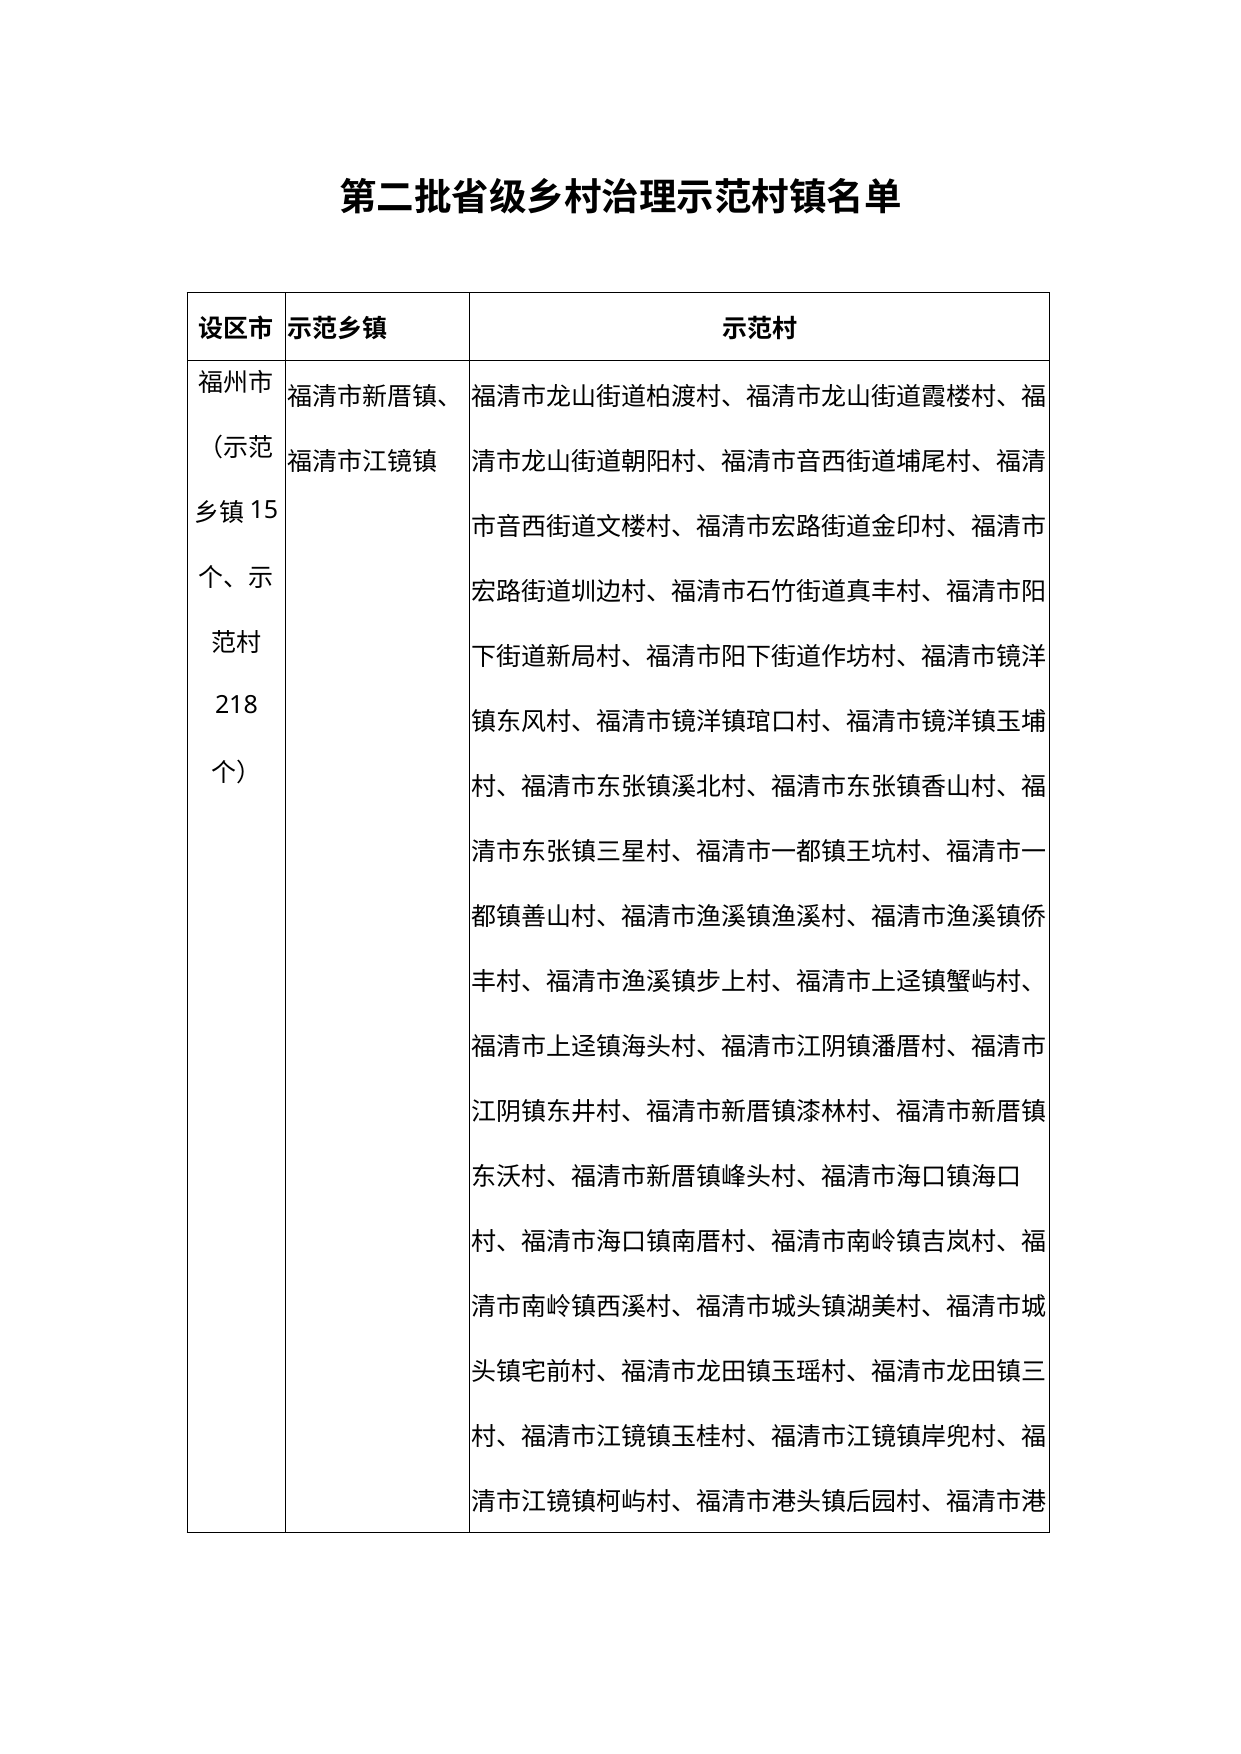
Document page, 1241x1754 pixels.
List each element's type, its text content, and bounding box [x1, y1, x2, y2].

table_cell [470, 361, 1049, 1532]
text 第二批省级乡村治理示范村镇名单 [187, 162, 1053, 227]
table_header 示范村 [470, 293, 1049, 359]
table_header 示范乡镇 [286, 293, 469, 359]
table_header 设区市 [188, 293, 285, 359]
table_cell 福清市新厝镇、福清市江镜镇 [286, 361, 469, 1532]
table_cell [188, 361, 285, 1532]
